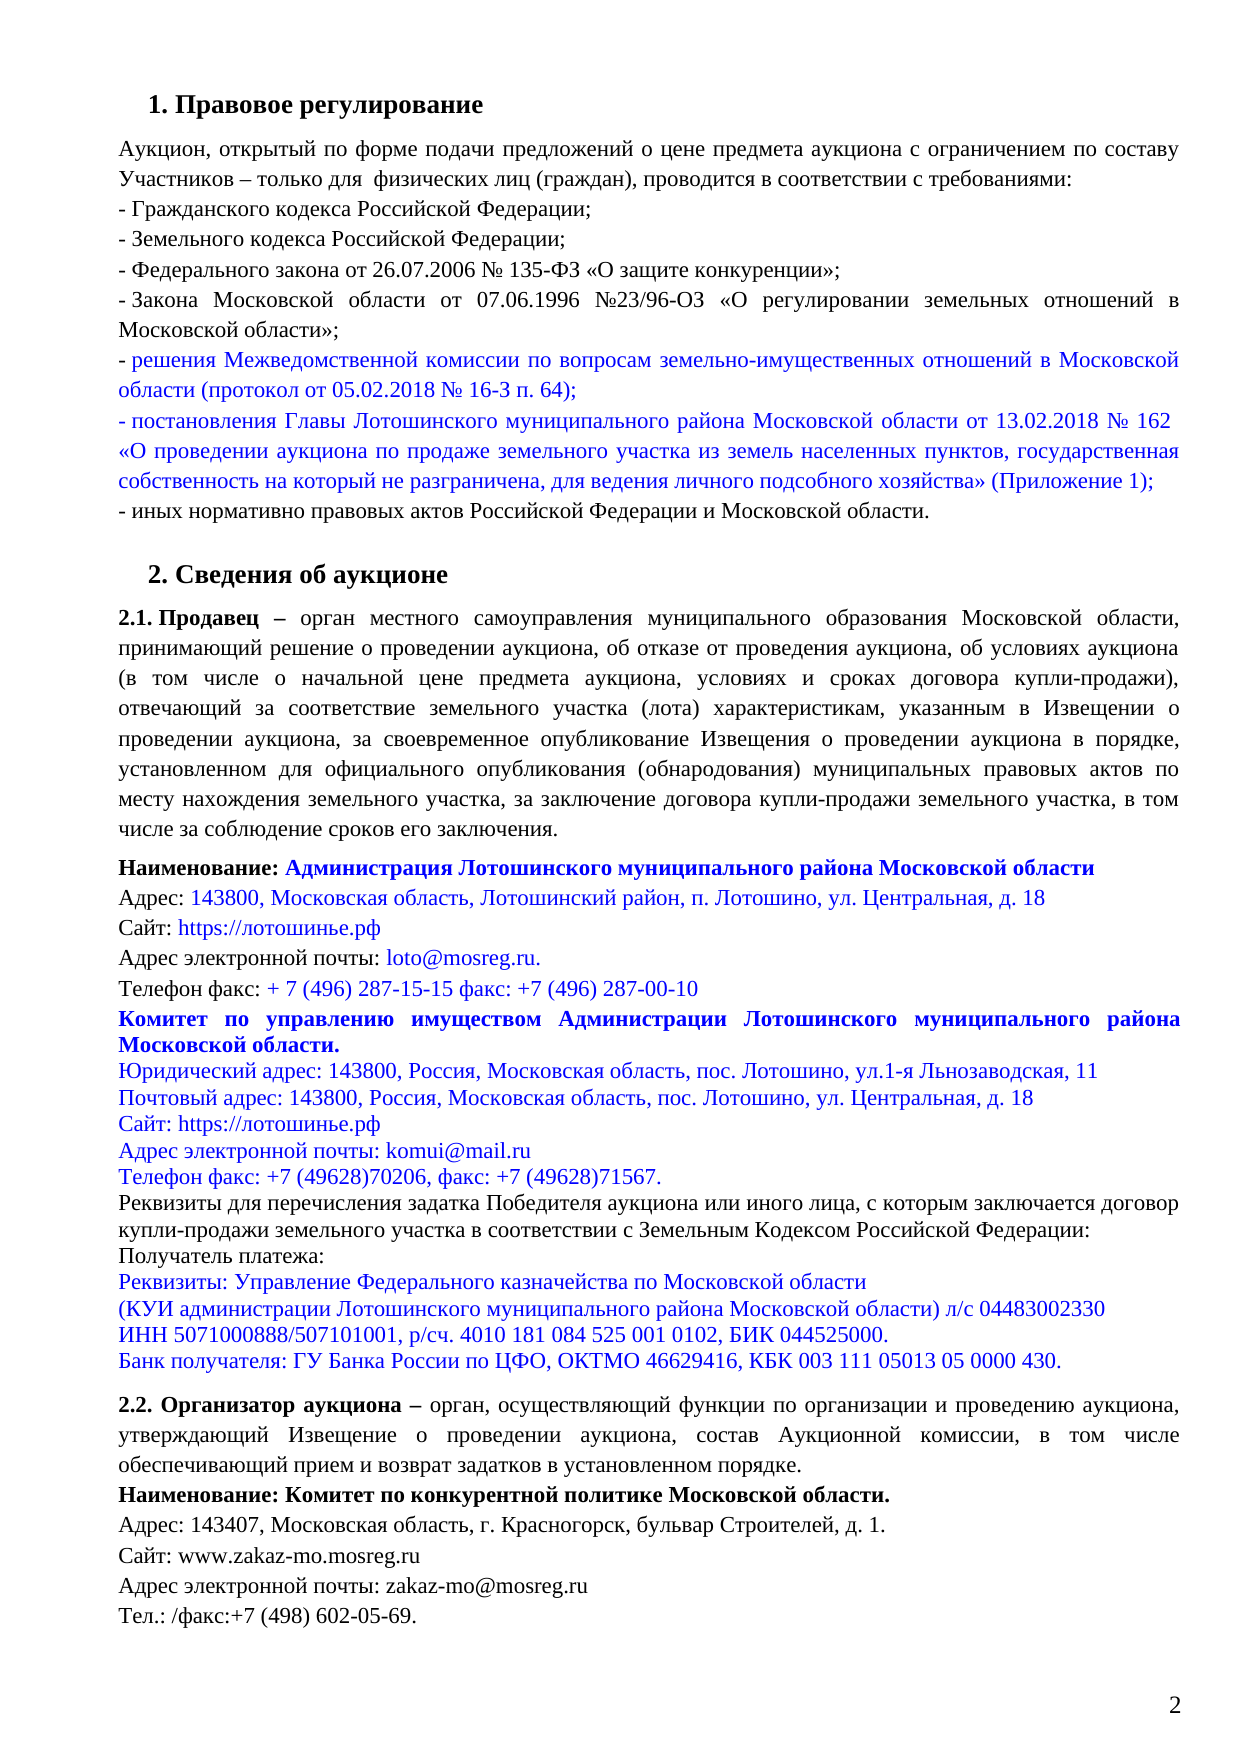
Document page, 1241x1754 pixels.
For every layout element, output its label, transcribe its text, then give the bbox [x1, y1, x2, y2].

subtitle 2. Сведения об аукционе [148, 558, 1181, 589]
text Адрес электронной почты: komui@mail.ru [118, 1137, 1181, 1163]
text - Земельного кодекса Российской Федерации; [118, 225, 1181, 252]
text - иных нормативно правовых актов Российской Федерации и Московской области. [118, 497, 1181, 524]
text - решения Межведомственной комиссии по вопросам земельно-имущественных отношений в Московской области (протокол от 05.02.2018 № 16-З п. 64); [118, 346, 1181, 403]
subtitle 1. Правовое регулирование [118, 89, 1181, 120]
text - Гражданского кодекса Российской Федерации; [118, 195, 1181, 222]
text Банк получателя: ГУ Банка России по ЦФО, ОКТМО 46629416, КБК 003 111 05013 05 0000 430. [118, 1347, 1181, 1374]
text Адрес: 143407, Московская область, г. Красногорск, бульвар Строителей, д. 1. [118, 1511, 1181, 1538]
text Комитет по управлению имуществом Администрации Лотошинского муниципального района Московской области. [118, 1005, 1181, 1058]
text - постановления Главы Лотошинского муниципального района Московской области от 13.02.2018 № 162 «О проведении аукциона по продаже земельного участка из земель населенных пунктов, государственная собственность на который не разграничена, для ведения личного подсобного хозяйства» (Приложение 1); [118, 407, 1181, 493]
text 2.2. Организатор аукциона – орган, осуществляющий функции по организации и проведению аукциона, утверждающий Извещение о проведении аукциона, состав Аукционной комиссии, в том числе обеспечивающий прием и возврат задатков в установленном порядке. [118, 1391, 1181, 1477]
text Сайт: www.zakaz-mo.mosreg.ru [118, 1542, 1181, 1568]
text Адрес электронной почты: loto@mosreg.ru. [118, 944, 1181, 971]
text Адрес электронной почты: zakaz-mo@mosreg.ru [118, 1572, 1181, 1598]
text Аукцион, открытый по форме подачи предложений о цене предмета аукциона с ограничением по составу Участников – только для физических лиц (граждан), проводится в соответствии с требованиями: [118, 135, 1181, 191]
text Сайт: https://лотошинье.рф [118, 1110, 1181, 1137]
text Наименование: Комитет по конкурентной политике Московской области. [118, 1481, 1181, 1508]
text Реквизиты для перечисления задатка Победителя аукциона или иного лица, с которым заключается договор купли-продажи земельного участка в соответствии с Земельным Кодексом Российской Федерации: [118, 1189, 1181, 1242]
text Тел.: /факс:+7 (498) 602-05-69. [118, 1602, 1181, 1628]
text Юридический адрес: 143800, Россия, Московская область, пос. Лотошино, ул.1-я Льнозаводская, 11 [118, 1058, 1181, 1084]
text Получатель платежа: [118, 1242, 1181, 1268]
text Почтовый адрес: 143800, Россия, Московская область, пос. Лотошино, ул. Центральная, д. 18 [118, 1084, 1181, 1110]
text Адрес: 143800, Московская область, Лотошинский район, п. Лотошино, ул. Центральная, д. 18 [118, 884, 1181, 910]
text ИНН 5071000888/507101001, р/сч. 4010 181 084 525 001 0102, БИК 044525000. [118, 1321, 1181, 1347]
text Наименование: Администрация Лотошинского муниципального района Московской области [118, 854, 1181, 880]
text (КУИ администрации Лотошинского муниципального района Московской области) л/с 04483002330 [118, 1295, 1181, 1321]
text - Федерального закона от 26.07.2006 № 135-ФЗ «О защите конкуренции»; [118, 256, 1181, 282]
text Телефон факс: + 7 (496) 287-15-15 факс: +7 (496) 287-00-10 [118, 975, 1181, 1001]
text - Закона Московской области от 07.06.1996 №23/96-ОЗ «О регулировании земельных отношений в Московской области»; [118, 286, 1181, 342]
text Телефон факс: +7 (49628)70206, факс: +7 (49628)71567. [118, 1163, 1181, 1189]
text Сайт: https://лотошинье.рф [118, 914, 1181, 941]
text Реквизиты: Управление Федерального казначейства по Московской области [118, 1268, 1181, 1295]
text 2.1. Продавец – орган местного самоуправления муниципального образования Московской области, принимающий решение о проведении аукциона, об отказе от проведения аукциона, об условиях аукциона (в том числе о начальной цене предмета аукциона, условиях и сроках договора купли-продажи), отвечающий за соответствие земельного участка (лота) характеристикам, указанным в Извещении о проведении аукциона, за своевременное опубликование Извещения о проведении аукциона в порядке, установленном для официального опубликования (обнародования) муниципальных правовых актов по месту нахождения земельного участка, за заключение договора купли-продажи земельного участка, в том числе за соблюдение сроков его заключения. [118, 604, 1181, 842]
